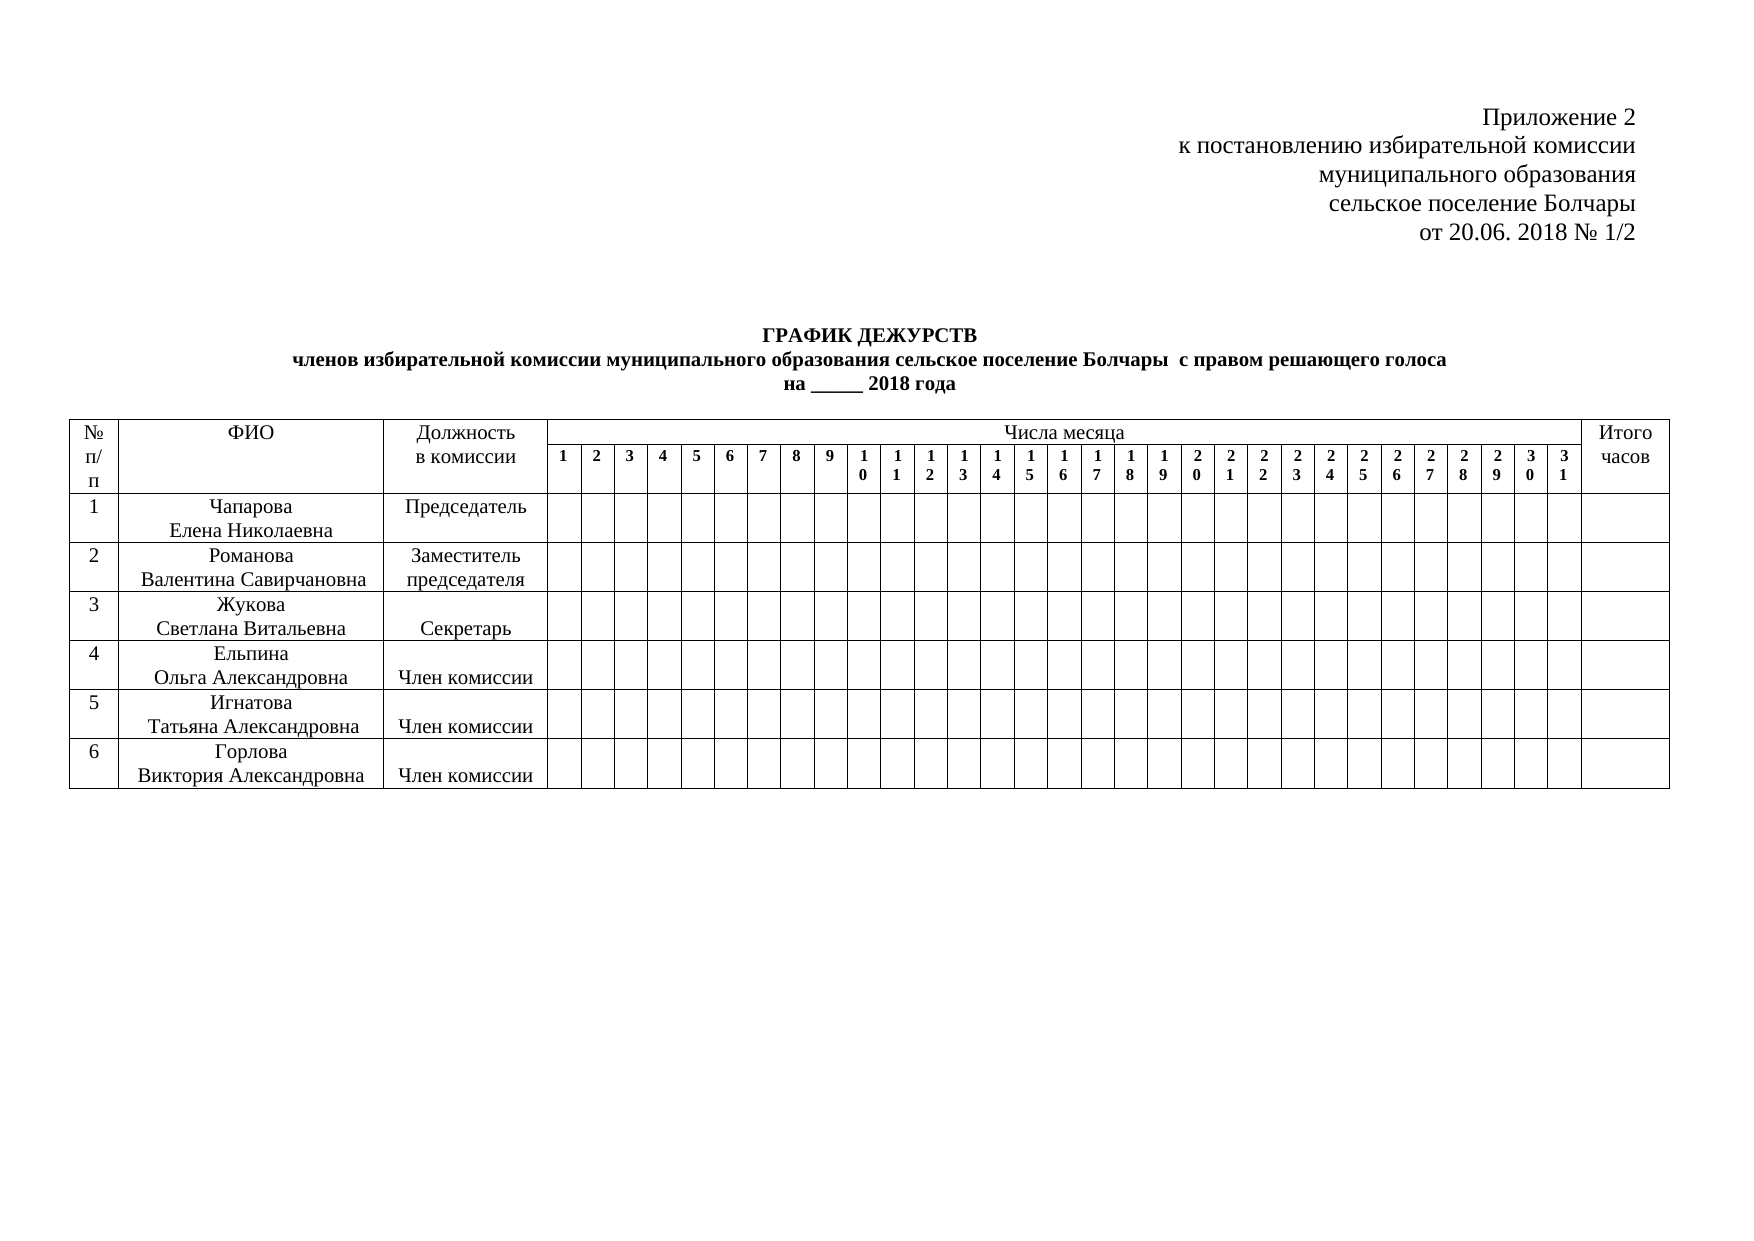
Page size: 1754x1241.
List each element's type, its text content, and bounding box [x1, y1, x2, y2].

table_cell [1115, 641, 1147, 689]
table_cell [548, 690, 581, 738]
table_cell 8 [781, 445, 814, 492]
table_cell [748, 641, 780, 689]
table_cell [1082, 592, 1114, 640]
table_cell 29 [1482, 445, 1514, 492]
table_cell 4 [70, 641, 118, 689]
table_cell [582, 543, 614, 591]
table_cell [1448, 690, 1481, 738]
table_cell [1415, 543, 1447, 591]
table_cell [548, 494, 581, 542]
table_cell [748, 543, 780, 591]
table_cell [1082, 690, 1114, 738]
table_cell [1548, 592, 1581, 640]
table_cell [1082, 641, 1114, 689]
table_cell 7 [748, 445, 780, 492]
table_cell [881, 494, 914, 542]
table_header Итого часов [1582, 420, 1669, 492]
table_cell [815, 690, 847, 738]
table_cell 15 [1015, 445, 1047, 492]
table_cell [1248, 592, 1281, 640]
table_cell [1515, 739, 1547, 787]
table_cell [1015, 543, 1047, 591]
table_cell [1082, 739, 1114, 787]
text к постановлению избирательной комиссии [619, 131, 1636, 159]
table_cell [981, 543, 1014, 591]
table_header ФИО [119, 420, 383, 492]
table_cell [715, 690, 747, 738]
table_cell [1182, 592, 1214, 640]
table_cell Член комиссии [384, 739, 547, 787]
table_cell [682, 739, 714, 787]
table_cell [1382, 543, 1414, 591]
table_cell 2 [70, 543, 118, 591]
table_cell [748, 690, 780, 738]
table_header № п/п [70, 420, 118, 492]
table_cell [1382, 494, 1414, 542]
table_cell [548, 543, 581, 591]
table_cell [1248, 543, 1281, 591]
table_cell [1015, 739, 1047, 787]
table_cell [1448, 592, 1481, 640]
table_cell [848, 494, 880, 542]
table_cell [615, 690, 647, 738]
table_cell [781, 690, 814, 738]
table_cell [948, 494, 980, 542]
table_cell [1348, 592, 1381, 640]
table_cell 27 [1415, 445, 1447, 492]
text муниципального образования [619, 159, 1636, 188]
table_cell [1482, 592, 1514, 640]
table_cell [1248, 494, 1281, 542]
table_cell [781, 494, 814, 542]
table_cell 1 [548, 445, 581, 492]
table_cell [615, 494, 647, 542]
table_cell [682, 543, 714, 591]
table_cell [1182, 739, 1214, 787]
table_cell 13 [948, 445, 980, 492]
table_cell 16 [1048, 445, 1081, 492]
table_cell [615, 543, 647, 591]
table_cell [981, 592, 1014, 640]
table_cell [1215, 641, 1247, 689]
table_cell 22 [1248, 445, 1281, 492]
table_cell 1 [70, 494, 118, 542]
table_cell 11 [881, 445, 914, 492]
table_cell [1415, 641, 1447, 689]
table_cell [881, 739, 914, 787]
table_cell [1115, 494, 1147, 542]
table_cell [981, 494, 1014, 542]
table_cell Чапарова Елена Николаевна [119, 494, 383, 542]
table_cell [1515, 494, 1547, 542]
table_cell [648, 739, 681, 787]
table_cell [881, 641, 914, 689]
table_cell [1482, 739, 1514, 787]
table_cell [915, 543, 947, 591]
table_cell 23 [1282, 445, 1314, 492]
table_cell 14 [981, 445, 1014, 492]
table_cell [1582, 739, 1669, 787]
table_cell [781, 543, 814, 591]
table_cell [648, 543, 681, 591]
table_cell [1582, 690, 1669, 738]
table_cell 5 [682, 445, 714, 492]
table_cell [582, 739, 614, 787]
table_cell [1115, 543, 1147, 591]
table_cell [815, 592, 847, 640]
table_header Должность в комиссии [384, 420, 547, 492]
table_cell [1248, 690, 1281, 738]
table_cell [582, 690, 614, 738]
table_cell [1415, 739, 1447, 787]
table_cell Игнатова Татьяна Александровна [119, 690, 383, 738]
table_header Числа месяца [548, 420, 1581, 444]
table_cell [1315, 543, 1347, 591]
table_cell [848, 543, 880, 591]
table_cell [1215, 690, 1247, 738]
table_cell [1382, 641, 1414, 689]
table_cell [1282, 690, 1314, 738]
table_cell [1048, 494, 1081, 542]
text на _____ 2018 года [103, 371, 1636, 395]
table_cell [881, 543, 914, 591]
table_cell Заместитель председателя [384, 543, 547, 591]
table_cell [1215, 543, 1247, 591]
table_cell [1282, 592, 1314, 640]
table_cell [781, 641, 814, 689]
table_cell [1348, 690, 1381, 738]
table_cell [682, 641, 714, 689]
table_cell 3 [70, 592, 118, 640]
table_cell [715, 494, 747, 542]
table_cell 6 [70, 739, 118, 787]
table_cell [1215, 494, 1247, 542]
table_cell [1282, 739, 1314, 787]
table_cell [548, 592, 581, 640]
table_cell [1248, 641, 1281, 689]
table_cell [1382, 739, 1414, 787]
text ГРАФИК ДЕЖУРСТВ [103, 323, 1636, 347]
table_cell [881, 592, 914, 640]
table_cell [1548, 690, 1581, 738]
table_cell [781, 739, 814, 787]
table_cell [1482, 543, 1514, 591]
table_cell [1148, 592, 1181, 640]
table_cell Горлова Виктория Александровна [119, 739, 383, 787]
table_cell [682, 690, 714, 738]
table_cell [1182, 543, 1214, 591]
table_cell [915, 494, 947, 542]
table_cell 26 [1382, 445, 1414, 492]
table_cell [1415, 690, 1447, 738]
table_cell 17 [1082, 445, 1114, 492]
table_cell [715, 641, 747, 689]
table_cell [981, 690, 1014, 738]
table_cell [1015, 690, 1047, 738]
table_cell [981, 739, 1014, 787]
table_cell [1448, 494, 1481, 542]
table_cell 31 [1548, 445, 1581, 492]
table_cell [848, 739, 880, 787]
table_cell [648, 494, 681, 542]
table_cell Председатель [384, 494, 547, 542]
table_cell [1148, 690, 1181, 738]
table_cell 28 [1448, 445, 1481, 492]
table_cell [1082, 494, 1114, 542]
table_cell [1448, 641, 1481, 689]
table_cell [1215, 592, 1247, 640]
table_cell [1015, 641, 1047, 689]
table_cell [1415, 494, 1447, 542]
table_cell [915, 641, 947, 689]
table_cell [1148, 641, 1181, 689]
table_cell [1348, 641, 1381, 689]
table_cell [648, 690, 681, 738]
table_cell [715, 739, 747, 787]
table_cell [1048, 641, 1081, 689]
text сельское поселение Болчары [619, 188, 1636, 217]
table_cell [1348, 543, 1381, 591]
table_cell 25 [1348, 445, 1381, 492]
table_cell [715, 543, 747, 591]
table_cell [1215, 739, 1247, 787]
table_cell [1048, 592, 1081, 640]
table_cell [615, 739, 647, 787]
table_cell [1148, 543, 1181, 591]
table_cell [1115, 690, 1147, 738]
table_cell [1148, 494, 1181, 542]
table_cell [1115, 739, 1147, 787]
table_cell [1182, 690, 1214, 738]
table_cell 5 [70, 690, 118, 738]
table_cell [1282, 641, 1314, 689]
table_cell [748, 592, 780, 640]
table_cell Секретарь [384, 592, 547, 640]
table_cell Член комиссии [384, 641, 547, 689]
table_cell [1015, 592, 1047, 640]
table_cell [948, 543, 980, 591]
table_cell [1248, 739, 1281, 787]
table_cell [1282, 494, 1314, 542]
table_cell [1182, 641, 1214, 689]
table_cell [1015, 494, 1047, 542]
table_cell [1515, 641, 1547, 689]
text членов избирательной комиссии муниципального образования сельское поселение Болчары с правом решающего голоса [103, 347, 1636, 371]
table_cell Ельпина Ольга Александровна [119, 641, 383, 689]
table_cell [1048, 690, 1081, 738]
table_cell [748, 739, 780, 787]
table_cell [781, 592, 814, 640]
table_cell [1548, 739, 1581, 787]
text Приложение 2 [103, 102, 1636, 131]
table_cell [582, 641, 614, 689]
table_cell [1582, 592, 1669, 640]
table_cell [1548, 641, 1581, 689]
table_cell Член комиссии [384, 690, 547, 738]
table_cell [848, 592, 880, 640]
table_cell [1048, 543, 1081, 591]
table_cell [1315, 494, 1347, 542]
table_cell 12 [915, 445, 947, 492]
table_cell [948, 739, 980, 787]
table_cell [615, 641, 647, 689]
table_cell [848, 690, 880, 738]
table_cell [1115, 592, 1147, 640]
table_cell [648, 641, 681, 689]
table_cell [981, 641, 1014, 689]
table_cell [1448, 739, 1481, 787]
table_cell [1548, 543, 1581, 591]
table_cell [1582, 543, 1669, 591]
table_cell [1348, 494, 1381, 542]
table_cell [1182, 494, 1214, 542]
table_cell [1515, 690, 1547, 738]
table_cell [582, 494, 614, 542]
table_cell [748, 494, 780, 542]
table_cell [1315, 690, 1347, 738]
table_cell 2 [582, 445, 614, 492]
table_cell [948, 641, 980, 689]
table_cell Жукова Светлана Витальевна [119, 592, 383, 640]
table_cell [848, 641, 880, 689]
table_cell [1282, 543, 1314, 591]
table_cell [1382, 690, 1414, 738]
table_cell [815, 494, 847, 542]
table_cell 24 [1315, 445, 1347, 492]
table_cell [1415, 592, 1447, 640]
table_cell [1148, 739, 1181, 787]
table_cell 3 [615, 445, 647, 492]
table_cell [915, 690, 947, 738]
table_cell 20 [1182, 445, 1214, 492]
table_cell [682, 494, 714, 542]
table_cell [1482, 494, 1514, 542]
table_cell [815, 739, 847, 787]
table_cell Романова Валентина Савирчановна [119, 543, 383, 591]
table_cell [948, 690, 980, 738]
table_cell [682, 592, 714, 640]
table_cell [582, 592, 614, 640]
table_cell [1515, 592, 1547, 640]
table_cell [1582, 641, 1669, 689]
table_cell 4 [648, 445, 681, 492]
table_cell [1448, 543, 1481, 591]
table_cell [648, 592, 681, 640]
table_cell [815, 641, 847, 689]
table_cell [1482, 690, 1514, 738]
table_cell [1315, 641, 1347, 689]
table_cell [1382, 592, 1414, 640]
table_cell [1048, 739, 1081, 787]
table_cell [881, 690, 914, 738]
table_cell [815, 543, 847, 591]
table_cell [1082, 543, 1114, 591]
table_cell [915, 592, 947, 640]
table_cell [615, 592, 647, 640]
table_cell [715, 592, 747, 640]
table_cell [1348, 739, 1381, 787]
table_cell [948, 592, 980, 640]
table_cell [1582, 494, 1669, 542]
table_cell [1315, 739, 1347, 787]
table_cell [1315, 592, 1347, 640]
table_cell [548, 739, 581, 787]
table_cell [1515, 543, 1547, 591]
table_cell [915, 739, 947, 787]
table_cell 21 [1215, 445, 1247, 492]
table_cell 6 [715, 445, 747, 492]
table_cell 19 [1148, 445, 1181, 492]
table_cell [548, 641, 581, 689]
table_cell 9 [815, 445, 847, 492]
table_cell [1482, 641, 1514, 689]
table_cell [1548, 494, 1581, 542]
table_cell 30 [1515, 445, 1547, 492]
table_cell 18 [1115, 445, 1147, 492]
text от 20.06. 2018 № 1/2 [103, 217, 1636, 246]
table_cell 10 [848, 445, 880, 492]
